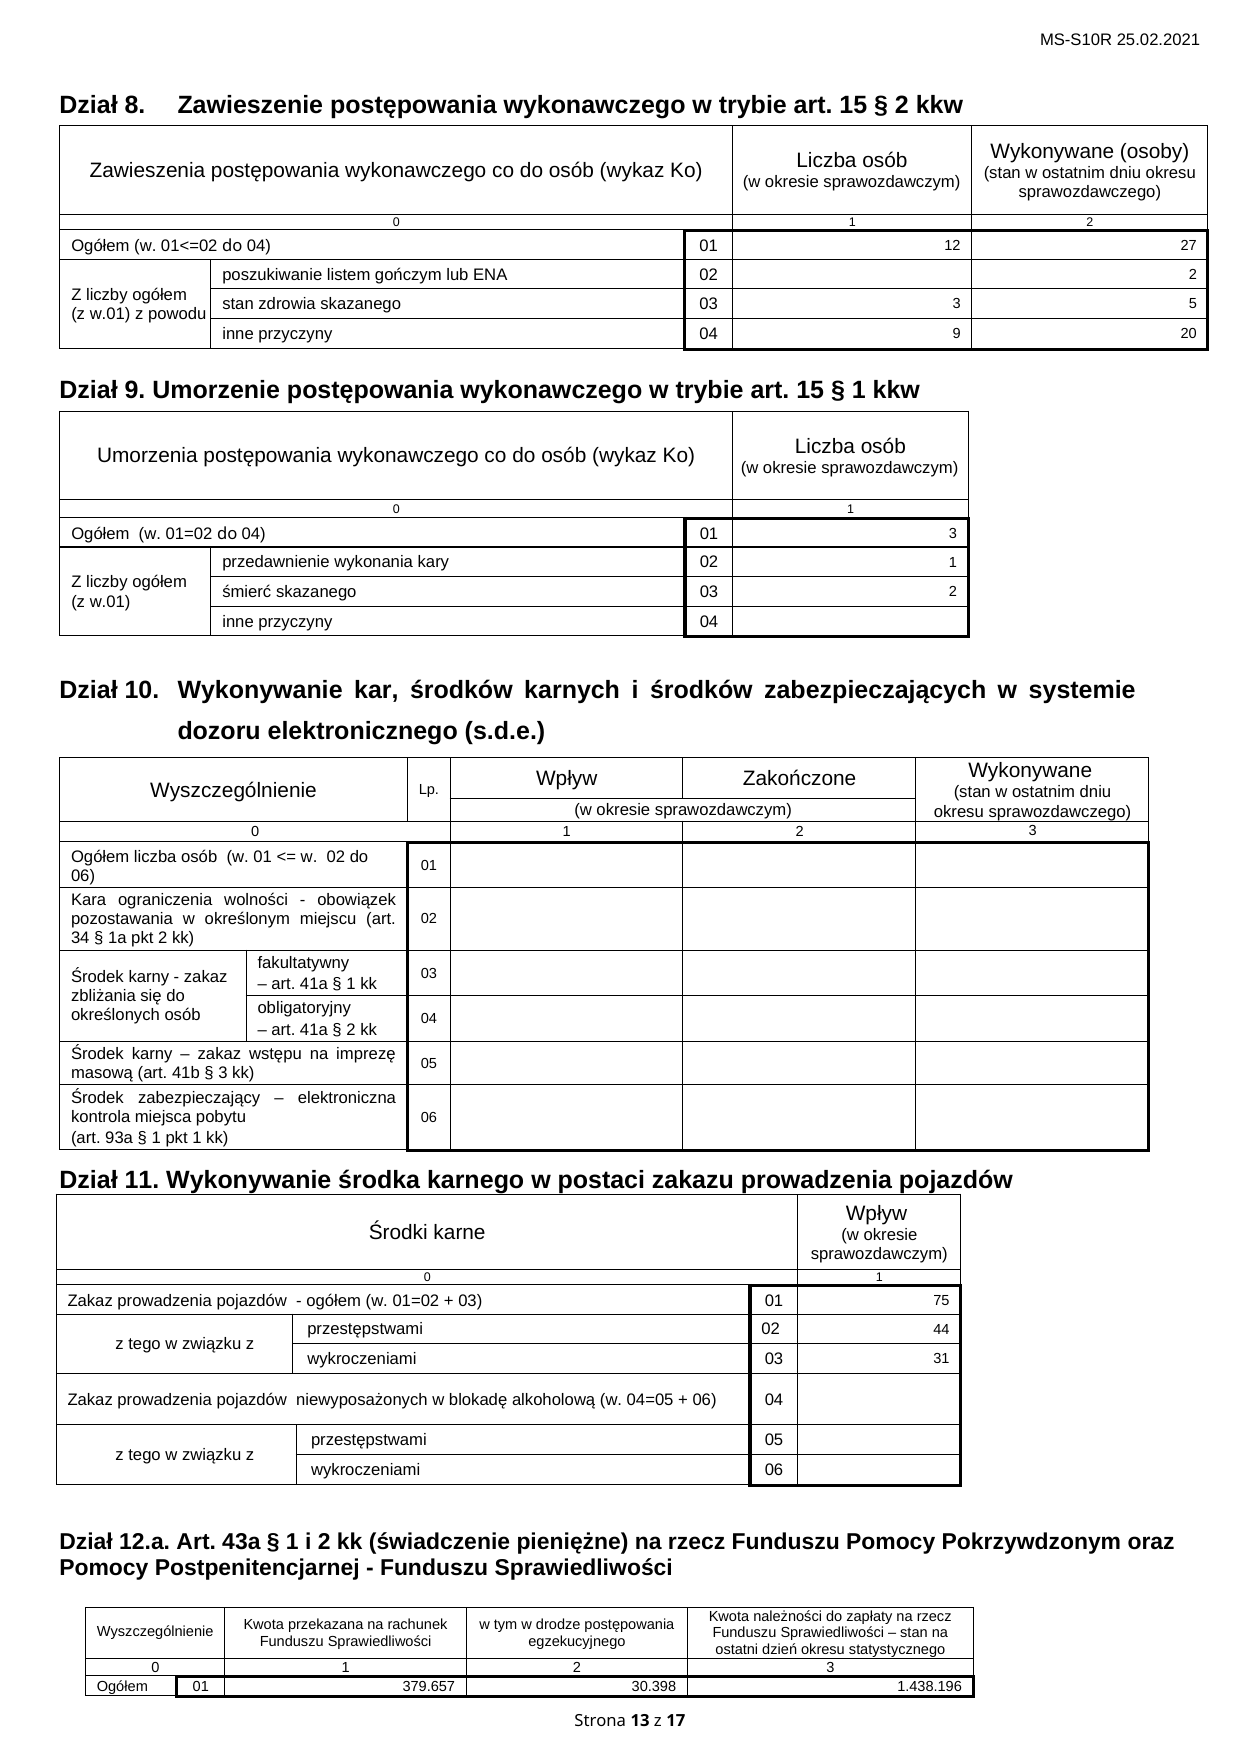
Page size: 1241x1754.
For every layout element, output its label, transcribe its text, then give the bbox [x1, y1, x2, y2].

table_cell Środek karny - zakaz zbliżania się do określonych osób [60, 951, 246, 1041]
table_header Kwota przekazana na rachunek Funduszu Sprawiedliwości [225, 1608, 466, 1658]
table_header Liczba osób (w okresie sprawozdawczym) [733, 412, 968, 499]
table_cell 05 [409, 1042, 450, 1084]
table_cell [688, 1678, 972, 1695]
table_cell Zakaz prowadzenia pojazdów - ogółem (w. 01=02 + 03) [57, 1285, 748, 1313]
table_cell 5 [972, 289, 1206, 318]
table_cell wykroczeniami [293, 1344, 748, 1373]
table_cell 0 [60, 822, 450, 841]
table_cell [798, 1374, 959, 1424]
table_cell przedawnienie wykonania kary [211, 548, 683, 576]
table_cell [683, 1085, 915, 1149]
table_cell 0 [60, 215, 732, 229]
table_cell 44 [798, 1315, 959, 1343]
table_header w tym w drodze postępowania egzekucyjnego [467, 1608, 687, 1658]
table_cell 01 [409, 844, 450, 887]
table_cell 1 [798, 1270, 960, 1284]
table_cell [451, 844, 682, 887]
table_cell Ogółem [86, 1676, 175, 1695]
table_cell 379.657 [225, 1678, 466, 1695]
table_cell inne przyczyny [211, 607, 683, 635]
table_cell 0 [86, 1659, 224, 1675]
table_cell [798, 1455, 959, 1483]
table_cell 01 [686, 232, 732, 259]
table_cell 02 [752, 1315, 797, 1343]
text Dział 12.a. Art. 43a § 1 i 2 kk (świadczenie pieniężne) na rzecz Funduszu Pomocy Pokrzywdzonym oraz Pomocy Postpenitencjarnej - Funduszu Sprawiedliwości [59, 1528, 1200, 1581]
table_cell 01 [687, 520, 732, 546]
table_cell z tego w związku z [57, 1425, 296, 1483]
table_header Wykonywane (stan w ostatnim dniu okresu sprawozdawczego) [916, 758, 1148, 821]
table_cell [733, 260, 971, 288]
table_cell 3 [688, 1659, 973, 1675]
table_cell 01 [178, 1678, 224, 1695]
table_cell [916, 996, 1147, 1041]
table_cell Z liczby ogółem (z w.01) z powodu [60, 260, 210, 347]
table_header Lp. [408, 758, 450, 821]
table_cell [451, 1085, 682, 1149]
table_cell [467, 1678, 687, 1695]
table_cell Środek zabezpieczający – elektroniczna kontrola miejsca pobytu (art. 93a § 1 pkt 1 kk) [60, 1085, 406, 1149]
text Dział 9. Umorzenie postępowania wykonawczego w trybie art. 15 § 1 kkw [59, 376, 1200, 404]
table_cell 1 [733, 500, 968, 517]
table_cell [916, 1085, 1147, 1149]
table_cell 06 [409, 1085, 450, 1149]
table_cell obligatoryjny – art. 41a § 2 kk [247, 996, 406, 1041]
table_header Wpływ (w okresie sprawozdawczym) [798, 1195, 960, 1268]
table_cell Środek karny – zakaz wstępu na imprezę masową (art. 41b § 3 kk) [60, 1042, 406, 1084]
table_header Liczba osób (w okresie sprawozdawczym) [733, 126, 971, 214]
table_header Kwota należności do zapłaty na rzecz Funduszu Sprawiedliwości – stan na ostatni dzień okresu statystycznego [688, 1608, 973, 1658]
table_cell 2 [733, 577, 967, 606]
table_cell 05 [752, 1425, 797, 1454]
table_cell [451, 996, 682, 1041]
table_cell 12 [733, 232, 971, 259]
table_cell [451, 951, 682, 995]
table_cell inne przyczyny [211, 319, 683, 347]
table_cell przestępstwami [297, 1425, 748, 1454]
table_cell 20 [972, 319, 1206, 347]
table_cell 2 [972, 260, 1206, 288]
table_cell 03 [752, 1344, 797, 1373]
table_header Wykonywane (osoby) (stan w ostatnim dniu okresu sprawozdawczego) [972, 126, 1207, 214]
table_cell 9 [733, 319, 971, 347]
table_cell 2 [683, 822, 915, 841]
table_cell Zakaz prowadzenia pojazdów niewyposażonych w blokadę alkoholową (w. 04=05 + 06) [57, 1374, 748, 1424]
table_header Zawieszenia postępowania wykonawczego co do osób (wykaz Ko) [60, 126, 732, 214]
table_cell 1 [225, 1659, 466, 1675]
table_cell Ogółem (w. 01=02 do 04) [60, 518, 683, 546]
table_cell 31 [798, 1344, 959, 1373]
table_cell 02 [409, 888, 450, 949]
table_cell [916, 888, 1147, 949]
table_cell Kara ograniczenia wolności - obowiązek pozostawania w określonym miejscu (art. 34 § 1a pkt 2 kk) [60, 888, 406, 949]
table_cell 3 [916, 822, 1148, 841]
table_cell 1 [733, 548, 967, 576]
table_cell 01 [752, 1287, 797, 1313]
table_cell (w okresie sprawozdawczym) [451, 799, 915, 821]
table_cell 06 [752, 1455, 797, 1483]
table_cell 03 [409, 951, 450, 995]
table_cell [683, 844, 915, 887]
table_cell [451, 1042, 682, 1084]
table_cell 27 [972, 232, 1206, 259]
table_cell wykroczeniami [297, 1455, 748, 1483]
table_header Wyszczególnienie [60, 758, 407, 821]
table_cell Z liczby ogółem (z w.01) [60, 548, 210, 635]
table_cell [683, 1042, 915, 1084]
table_cell [798, 1425, 959, 1454]
table_cell 3 [733, 289, 971, 318]
table_cell 02 [686, 260, 732, 288]
text Dział 10. Wykonywanie kar, środków karnych i środków zabezpieczających w systemie dozoru elektronicznego (s.d.e.) [59, 662, 1137, 745]
table_header Środki karne [57, 1195, 797, 1268]
table_cell 1 [451, 822, 682, 841]
table_header Wpływ [451, 758, 682, 798]
table_cell 2 [972, 215, 1207, 229]
table_cell 04 [687, 607, 732, 635]
text Dział 8. Zawieszenie postępowania wykonawczego w trybie art. 15 § 2 kkw [59, 90, 1200, 119]
text Dział 11. Wykonywanie środka karnego w postaci zakazu prowadzenia pojazdów [59, 1152, 1200, 1193]
table_cell 2 [467, 1659, 687, 1675]
table_cell poszukiwanie listem gończym lub ENA [211, 260, 683, 288]
table_cell fakultatywny – art. 41a § 1 kk [247, 951, 406, 995]
table_cell 03 [686, 289, 732, 318]
table_cell [916, 951, 1147, 995]
table_cell [916, 844, 1147, 887]
table_cell 1 [733, 215, 971, 229]
table_cell 04 [686, 319, 732, 347]
table_cell [683, 888, 915, 949]
table_cell [683, 996, 915, 1041]
table_cell 02 [687, 548, 732, 576]
table_header Zakończone [683, 758, 915, 798]
table_cell śmierć skazanego [211, 577, 683, 606]
table_cell [451, 888, 682, 949]
table_cell Ogółem liczba osób (w. 01 <= w. 02 do 06) [60, 842, 406, 887]
table_header Umorzenia postępowania wykonawczego co do osób (wykaz Ko) [60, 412, 732, 499]
table_cell 0 [57, 1270, 797, 1284]
table_cell 3 [733, 520, 967, 546]
table_cell 04 [409, 996, 450, 1041]
table_cell [683, 951, 915, 995]
table_cell z tego w związku z [57, 1315, 292, 1373]
table_cell 75 [798, 1287, 959, 1313]
table_cell 0 [60, 500, 732, 517]
table_cell przestępstwami [293, 1315, 748, 1343]
table_cell [916, 1042, 1147, 1084]
table_header Wyszczególnienie [86, 1608, 224, 1658]
table_cell Ogółem (w. 01<=02 do 04) [60, 230, 683, 259]
table_cell [733, 607, 967, 635]
table_cell stan zdrowia skazanego [211, 289, 683, 318]
table_cell 04 [752, 1374, 797, 1424]
table_cell 03 [687, 577, 732, 606]
